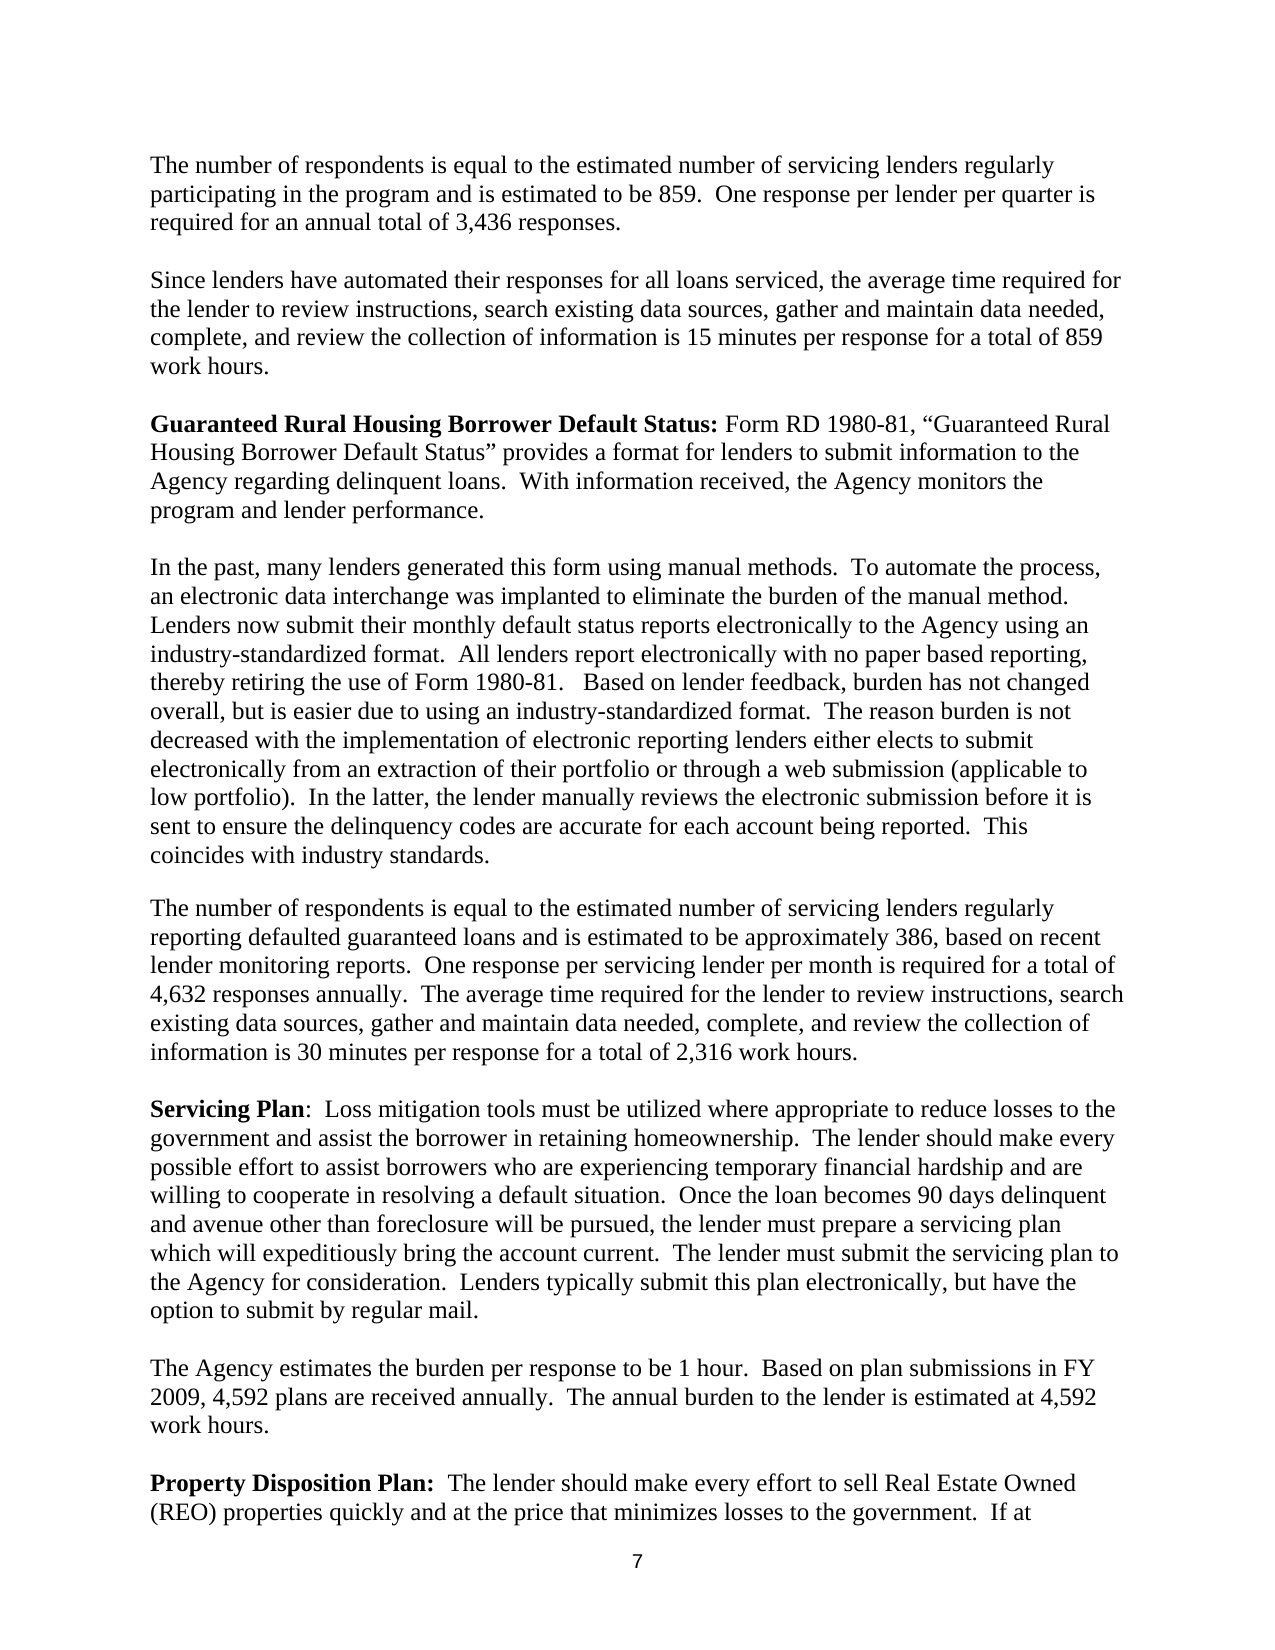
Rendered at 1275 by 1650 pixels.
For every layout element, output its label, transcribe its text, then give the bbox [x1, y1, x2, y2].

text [150, 1468, 1125, 1525]
text Since lenders have automated their responses for all loans serviced, the average time required for the lender to review instructions, search existing data sources, gather and maintain data needed, complete, and review the collection of information is 15 minutes per response for a total of 859 work hours. [150, 265, 1125, 380]
text The number of respondents is equal to the estimated number of servicing lenders regularly participating in the program and is estimated to be 859. One response per lender per quarter is required for an annual total of 3,436 responses. [150, 150, 1125, 236]
text In the past, many lenders generated this form using manual methods. To automate the process, an electronic data interchange was implanted to eliminate the burden of the manual method. Lenders now submit their monthly default status reports electronically to the Agency using an industry-standardized format. All lenders report electronically with no paper based reporting, thereby retiring the use of Form 1980-81. Based on lender feedback, burden has not changed overall, but is easier due to using an industry-standardized format. The reason burden is not decreased with the implementation of electronic reporting lenders either elects to submit electronically from an extraction of their portfolio or through a web submission (applicable to low portfolio). In the latter, the lender manually reviews the electronic submission before it is sent to ensure the delinquency codes are accurate for each account being reported. This coincides with industry standards. [150, 552, 1125, 869]
text Servicing Plan: Loss mitigation tools must be utilized where appropriate to reduce losses to the government and assist the borrower in retaining homeownership. The lender should make every possible effort to assist borrowers who are experiencing temporary financial hardship and are willing to cooperate in resolving a default situation. Once the loan becomes 90 days delinquent and avenue other than foreclosure will be pursued, the lender must prepare a servicing plan which will expeditiously bring the account current. The lender must submit the servicing plan to the Agency for consideration. Lenders typically submit this plan electronically, but have the option to submit by regular mail. [150, 1094, 1125, 1324]
text The number of respondents is equal to the estimated number of servicing lenders regularly reporting defaulted guaranteed loans and is estimated to be approximately 386, based on recent lender monitoring reports. One response per servicing lender per month is required for a total of 4,632 responses annually. The average time required for the lender to review instructions, search existing data sources, gather and maintain data needed, complete, and review the collection of information is 30 minutes per response for a total of 2,316 work hours. [150, 893, 1125, 1065]
text Guaranteed Rural Housing Borrower Default Status: 1980-81, “Guaranteed Rural Housing Borrower Default Status” provides a format for lenders to submit information to the Agency regarding delinquent loans. With information received, the Agency monitors the program and lender performance. [150, 409, 1125, 524]
text The Agency estimates the burden per response to be 1 hour. Based on plan submissions in FY 2009, 4,592 plans are received annually. The annual burden to the lender is estimated at 4,592 work hours. [150, 1353, 1125, 1439]
